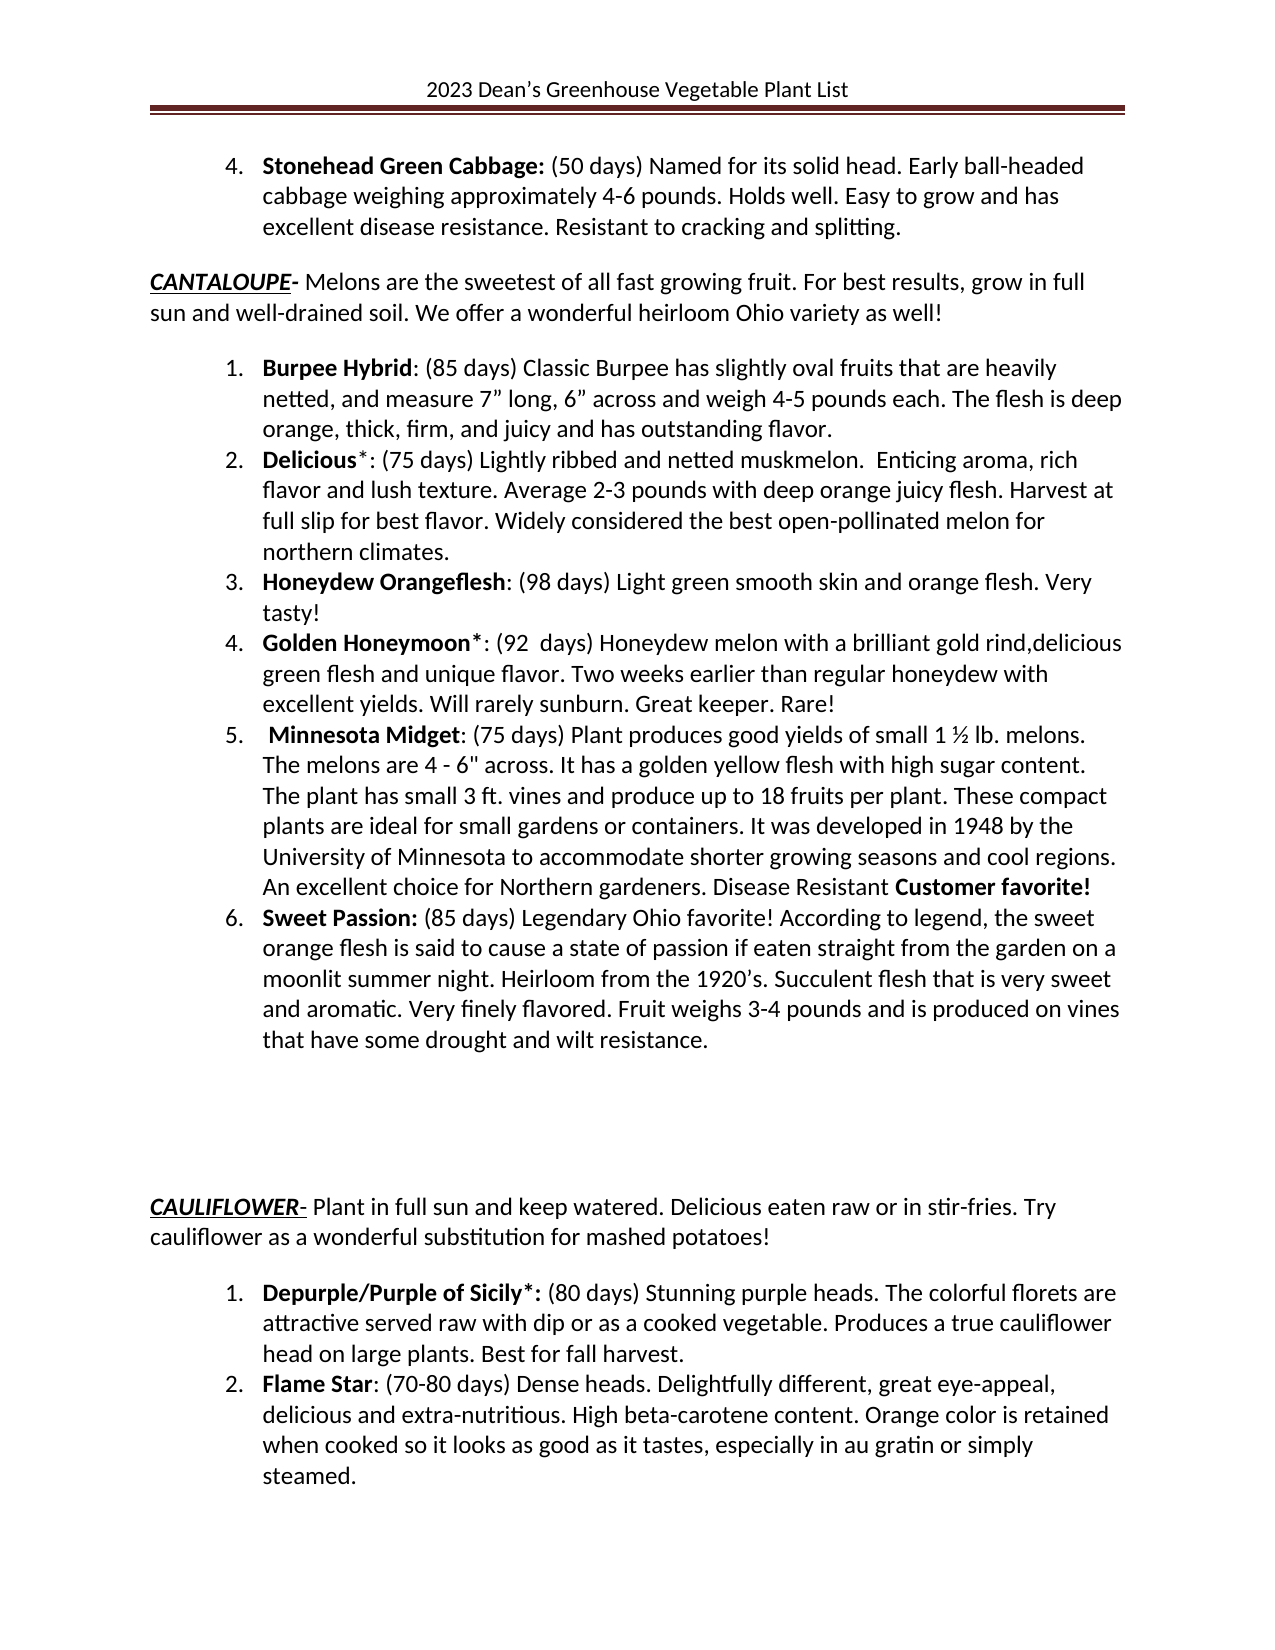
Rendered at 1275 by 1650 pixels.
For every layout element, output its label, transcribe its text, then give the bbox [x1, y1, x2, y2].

list Stonehead Green Cabbage: (50 days) Named for its solid head. Early ball-headed cabbage weighing approximately 4-6 pounds. Holds well. Easy to grow and has excellent disease resistance. Resistant to cracking and splitting. [225, 150, 1125, 242]
list Burpee Hybrid: (85 days) Classic Burpee has slightly oval fruits that are heavily netted, and measure 7” long, 6” across and weigh 4-5 pounds each. The flesh is deep orange, thick, firm, and juicy and has outstanding flavor. [225, 353, 1125, 444]
list Flame Star: (70-80 days) Dense heads. Delightfully different, great eye-appeal, delicious and extra-nutritious. High beta-carotene content. Orange color is retained when cooked so it looks as good as it tastes, especially in au gratin or simply steamed. [225, 1368, 1125, 1490]
list Sweet Passion: (85 days) Legendary Ohio favorite! According to legend, the sweet orange flesh is said to cause a state of passion if eaten straight from the garden on a moonlit summer night. Heirloom from the 1920’s. Succulent flesh that is very sweet and aromatic. Very finely flavored. Fruit weighs 3-4 pounds and is produced on vines that have some drought and wilt resistance. [225, 902, 1125, 1054]
list Honeydew Orangeflesh: (98 days) Light green smooth skin and orange flesh. Very tasty! [225, 566, 1125, 627]
text CANTALOUPE- Melons are the sweetest of all fast growing fruit. For best results, grow in full sun and well-drained soil. We offer a wonderful heirloom Ohio variety as well! [150, 267, 1125, 328]
list Golden Honeymoon*: (92 days) Honeydew melon with a brilliant gold rind,delicious green flesh and unique flavor. Two weeks earlier than regular honeydew with excellent yields. Will rarely sunburn. Great keeper. Rare! [225, 627, 1125, 719]
list Depurple/Purple of Sicily*: (80 days) Stunning purple heads. The colorful florets are attractive served raw with dip or as a cooked vegetable. Produces a true cauliflower head on large plants. Best for fall harvest. [225, 1277, 1125, 1368]
list Delicious*: (75 days) Lightly ribbed and netted muskmelon. Enticing aroma, rich flavor and lush texture. Average 2-3 pounds with deep orange juicy flesh. Harvest at full slip for best flavor. Widely considered the best open-pollinated melon for northern climates. [225, 444, 1125, 566]
text CAULIFLOWER- Plant in full sun and keep watered. Delicious eaten raw or in stir-fries. Try cauliflower as a wonderful substitution for mashed potatoes! [150, 1191, 1125, 1252]
list Minnesota Midget: (75 days) Plant produces good yields of small 1 ½ lb. melons. The melons are 4 - 6" across. It has a golden yellow flesh with high sugar content. The plant has small 3 ft. vines and produce up to 18 fruits per plant. These compact plants are ideal for small gardens or containers. It was developed in 1948 by the University of Minnesota to accommodate shorter growing seasons and cool regions. An excellent choice for Northern gardeners. Disease Resistant Customer favorite! [225, 719, 1125, 902]
